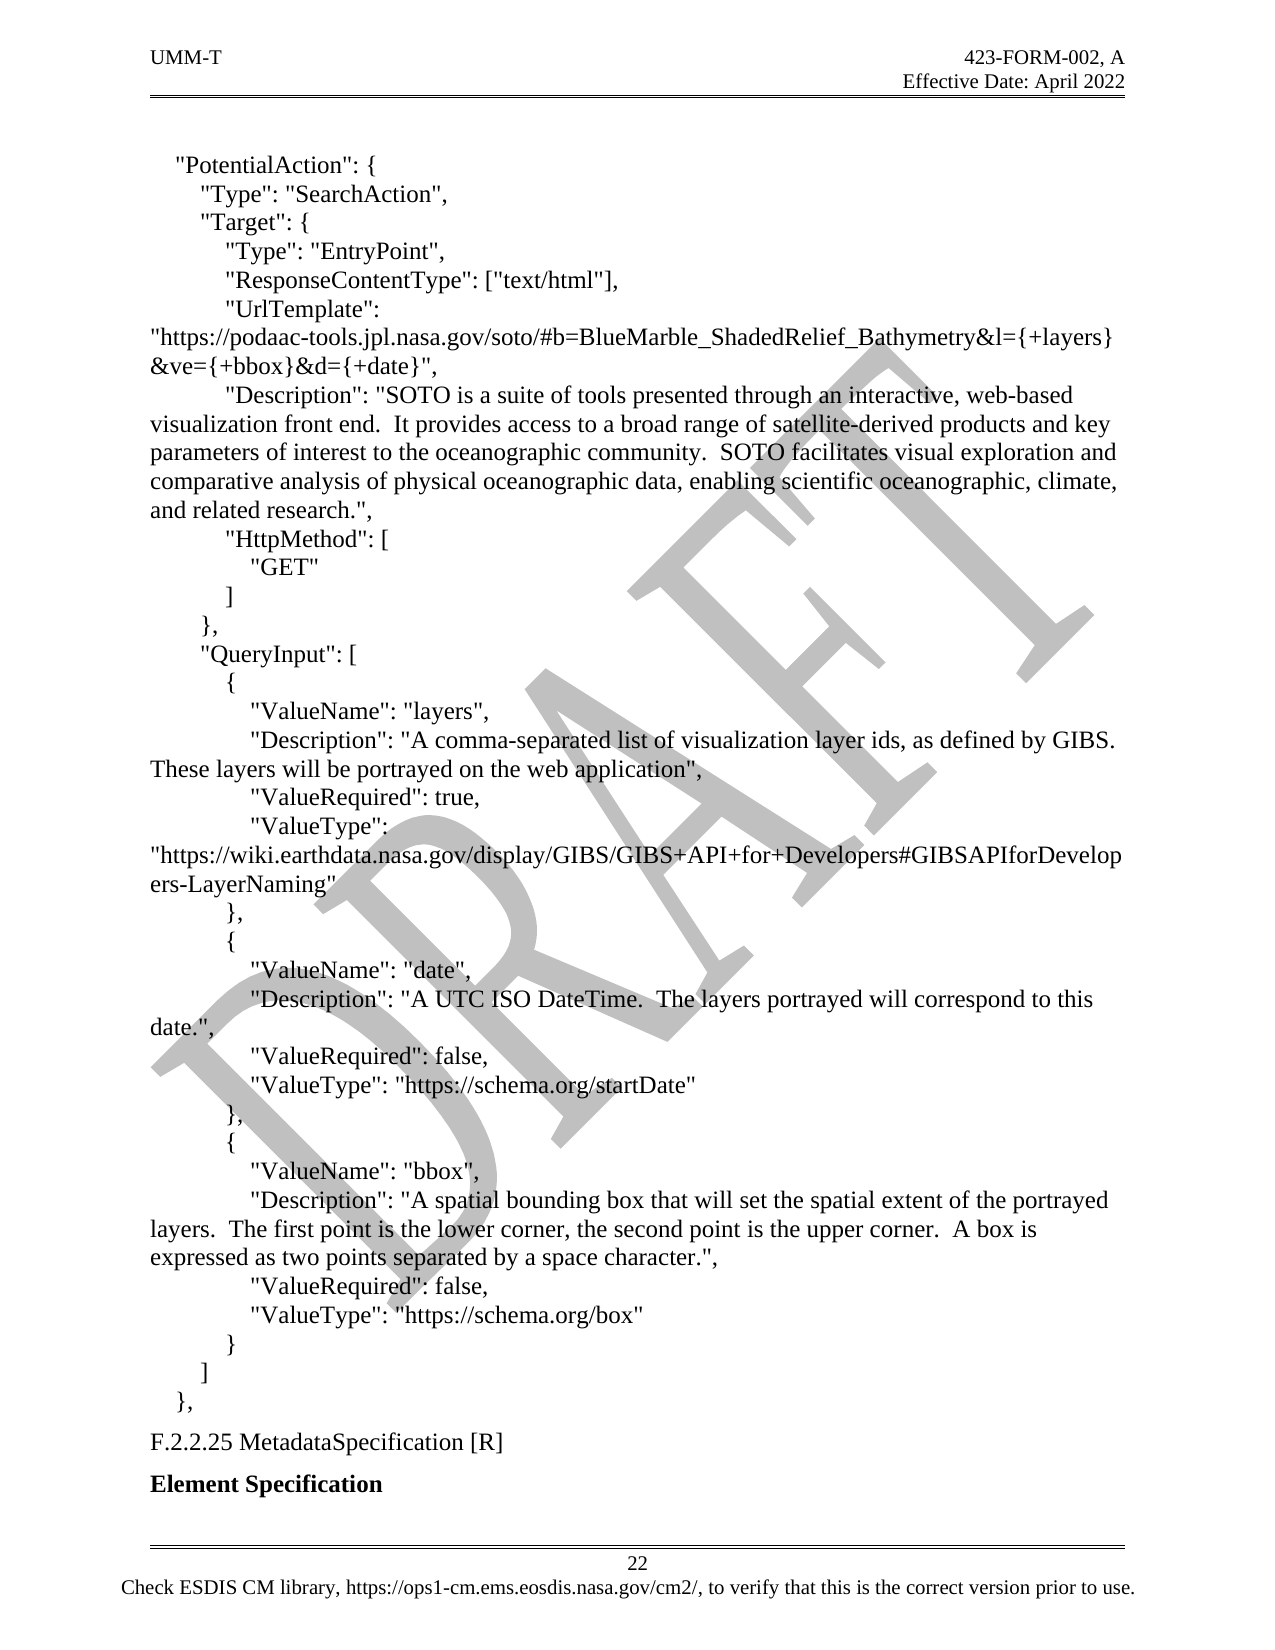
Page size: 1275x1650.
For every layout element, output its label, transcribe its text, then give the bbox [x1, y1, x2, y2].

text "PotentialAction": { "Type": "SearchAction", "Target": { "Type": "EntryPoint", "ResponseContentType": ["text/html"], "UrlTemplate": "https://podaac-tools.jpl.nasa.gov/soto/#b=BlueMarble_ShadedRelief_Bathymetry&l={+layers}&ve={+bbox}&d={+date}", "Description": "SOTO is a suite of tools presented through an interactive, web-based visualization front end. It provides access to a broad range of satellite-derived products and key parameters of interest to the oceanographic community. SOTO facilitates visual exploration and comparative analysis of physical oceanographic data, enabling scientific oceanographic, climate, and related research.", "HttpMethod": [ "GET" ] }, "QueryInput": [ { "ValueName": "layers", "Description": "A comma-separated list of visualization layer ids, as defined by GIBS. These layers will be portrayed on the web application", "ValueRequired": true, "ValueType": "https://wiki.earthdata.nasa.gov/display/GIBS/GIBS+API+for+Developers#GIBSAPIforDevelopers-LayerNaming" }, { "ValueName": "date", "Description": "A UTC ISO DateTime. The layers portrayed will correspond to this date.", "ValueRequired": false, "ValueType": "https://schema.org/startDate" }, { "ValueName": "bbox", "Description": "A spatial bounding box that will set the spatial extent of the portrayed layers. The first point is the lower corner, the second point is the upper corner. A box is expressed as two points separated by a space character.", "ValueRequired": false, "ValueType": "https://schema.org/box" } ] }, [150, 150, 1125, 1415]
text Element Specification [150, 1469, 1125, 1497]
subtitle F.2.2.25 MetadataSpecification [R] [150, 1427, 1125, 1456]
